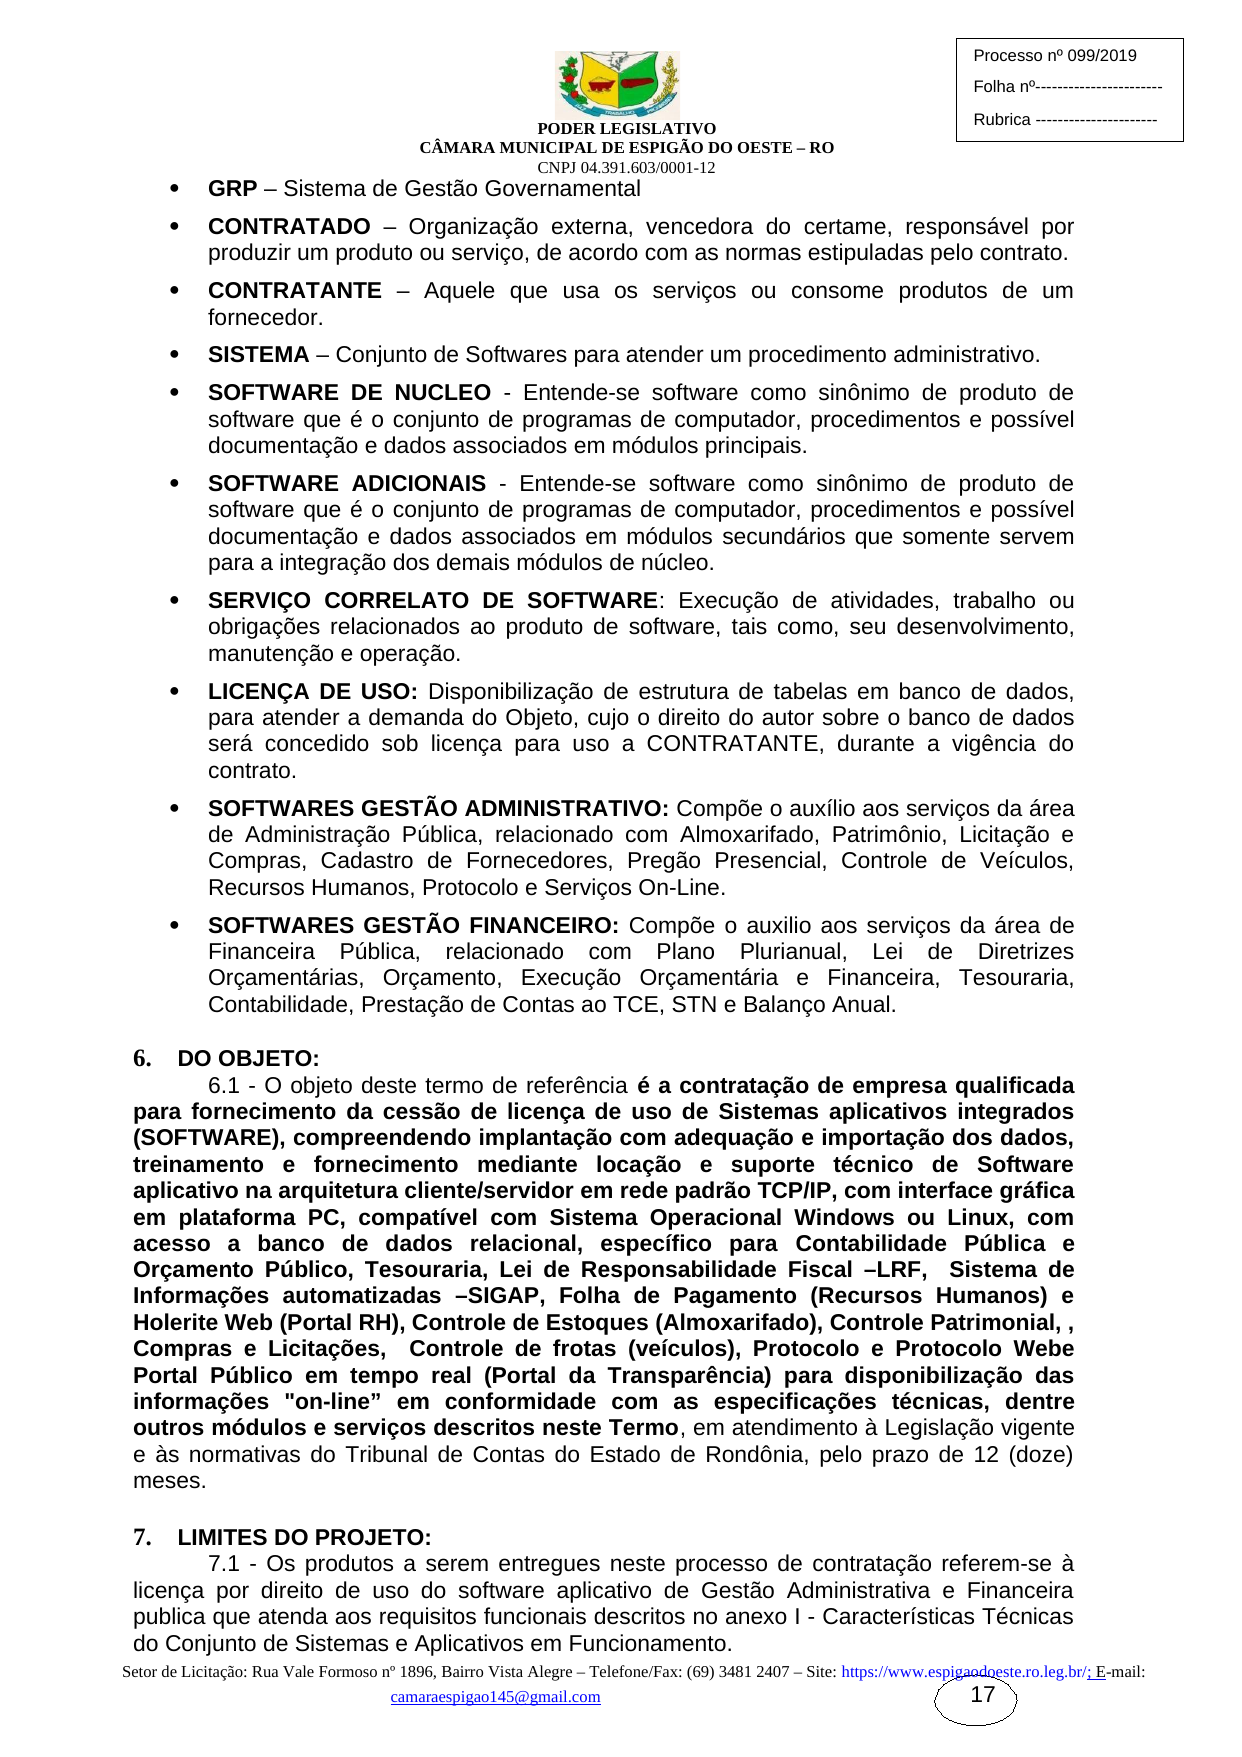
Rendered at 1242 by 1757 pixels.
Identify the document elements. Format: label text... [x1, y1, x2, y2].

list SOFTWARES GESTÃO ADMINISTRATIVO: Compõe o auxílio aos serviços da área de Administração Pública, relacionado com Almoxarifado, Patrimônio, Licitação e Compras, Cadastro de Fornecedores, Pregão Presencial, Controle de Veículos, Recursos Humanos, Protocolo e Serviços On-Line. [170, 794, 1075, 900]
list SISTEMA – Conjunto de Softwares para atender um procedimento administrativo. [170, 341, 1075, 368]
list LIMITES DO PROJETO: [133, 1522, 1167, 1550]
list CONTRATANTE – Aquele que usa os serviços ou consome produtos de um fornecedor. [170, 277, 1075, 330]
picture [554, 51, 681, 120]
list SOFTWARE ADICIONAIS - Entende-se software como sinônimo de produto de software que é o conjunto de programas de computador, procedimentos e possível documentação e dados associados em módulos secundários que somente servem para a integração dos demais módulos de núcleo. [170, 470, 1075, 575]
list CONTRATADO – Organização externa, vencedora do certame, responsável por produzir um produto ou serviço, de acordo com as normas estipuladas pelo contrato. [170, 213, 1075, 266]
text 6.1 - O objeto deste termo de referência é a contratação de empresa qualificada para fornecimento da cessão de licença de uso de Sistemas aplicativos integrados (SOFTWARE), compreendendo implantação com adequação e importação dos dados, treinamento e fornecimento mediante locação e suporte técnico de Software aplicativo na arquitetura cliente/servidor em rede padrão TCP/IP, com interface gráfica em plataforma PC, compatível com Sistema Operacional Windows ou Linux, com acesso a banco de dados relacional, específico para Contabilidade Pública e Orçamento Público, Tesouraria, Lei de Responsabilidade Fiscal –LRF, Sistema de Informações automatizadas –SIGAP, Folha de Pagamento (Recursos Humanos) e Holerite Web (Portal RH), Controle de Estoques (Almoxarifado), Controle Patrimonial, , Compras e Licitações, Controle de frotas (veículos), Protocolo e Protocolo Webe Portal Público em tempo real (Portal da Transparência) para disponibilização das informações "on-line” em conformidade com as especificações técnicas, dentre outros módulos e serviços descritos neste Termo, em atendimento à Legislação vigente e às normativas do Tribunal de Contas do Estado de Rondônia, pelo prazo de 12 (doze) meses. [133, 1072, 1075, 1493]
list LICENÇA DE USO: Disponibilização de estrutura de tabelas em banco de dados, para atender a demanda do Objeto, cujo o direito do autor sobre o banco de dados será concedido sob licença para uso a CONTRATANTE, durante a vigência do contrato. [170, 678, 1075, 783]
list DO OBJETO: [133, 1043, 1167, 1072]
list SOFTWARE DE NUCLEO - Entende-se software como sinônimo de produto de software que é o conjunto de programas de computador, procedimentos e possível documentação e dados associados em módulos principais. [170, 379, 1075, 458]
text 7.1 - Os produtos a serem entregues neste processo de contratação referem-se à licença por direito de uso do software aplicativo de Gestão Administrativa e Financeira publica que atenda aos requisitos funcionais descritos no anexo I - Características Técnicas do Conjunto de Sistemas e Aplicativos em Funcionamento. [133, 1550, 1075, 1656]
list SERVIÇO CORRELATO DE SOFTWARE: Execução de atividades, trabalho ou obrigações relacionados ao produto de software, tais como, seu desenvolvimento, manutenção e operação. [170, 587, 1075, 666]
list GRP – Sistema de Gestão Governamental [170, 175, 1075, 201]
list SOFTWARES GESTÃO FINANCEIRO: Compõe o auxilio aos serviços da área de Financeira Pública, relacionado com Plano Plurianual, Lei de Diretrizes Orçamentárias, Orçamento, Execução Orçamentária e Financeira, Tesouraria, Contabilidade, Prestação de Contas ao TCE, STN e Balanço Anual. [170, 912, 1075, 1017]
